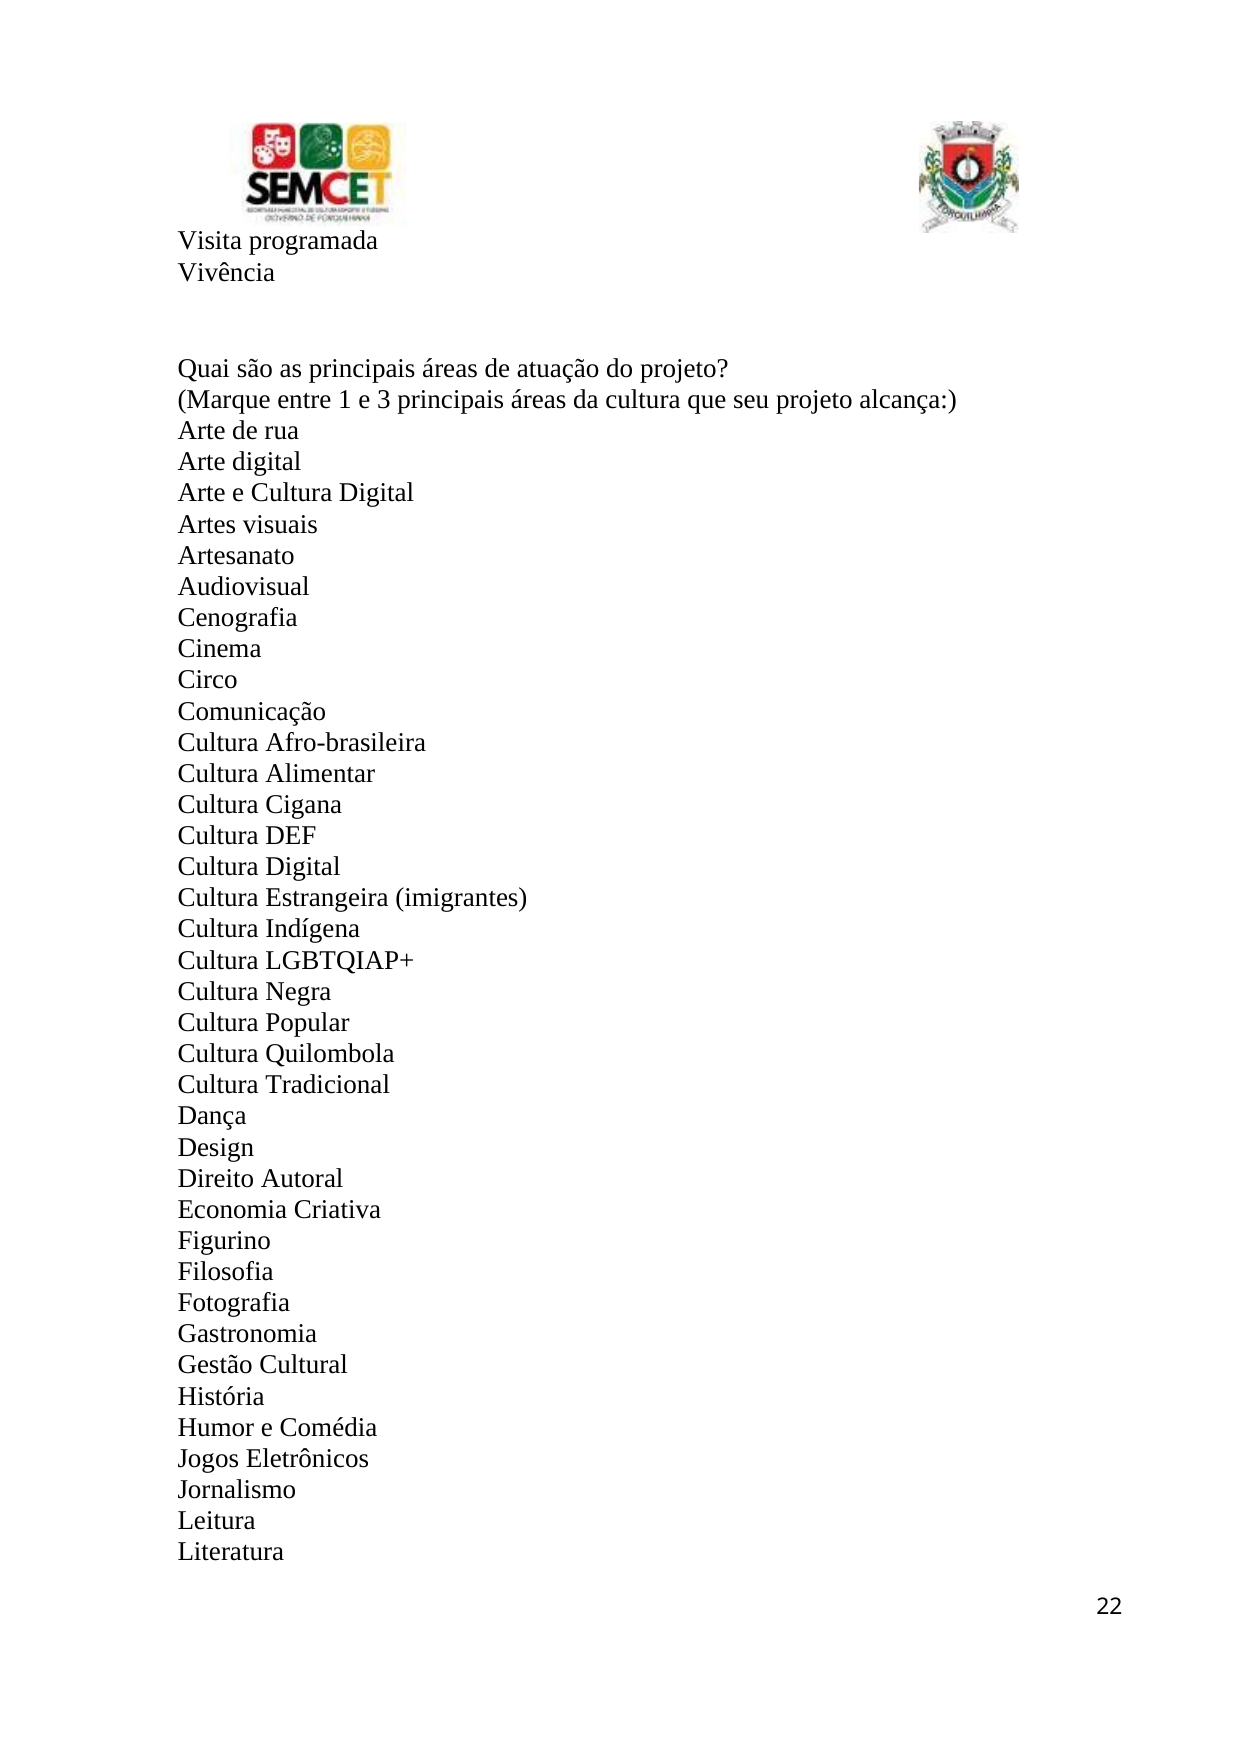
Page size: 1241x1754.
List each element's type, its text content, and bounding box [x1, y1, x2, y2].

text Cultura Tradicional [177, 1068, 1122, 1099]
text Jornalismo [177, 1473, 1122, 1504]
text (Marque entre 1 e 3 principais áreas da cultura que seu projeto alcança:) [177, 383, 1122, 414]
text Cultura DEF [177, 819, 1122, 850]
text Design [177, 1131, 1122, 1162]
text Figurino [177, 1224, 1122, 1255]
text Cultura Alimentar [177, 757, 1122, 788]
text Vivência [177, 256, 1122, 287]
text Direito Autoral [177, 1162, 1122, 1193]
text Cultura LGBTQIAP+ [177, 944, 1122, 975]
text Gestão Cultural [177, 1349, 1122, 1380]
text Economia Criativa [177, 1193, 1122, 1224]
text Cultura Cigana [177, 788, 1122, 819]
text Gastronomia [177, 1317, 1122, 1349]
text Audiovisual [177, 570, 1122, 601]
text Visita programada [177, 224, 1122, 256]
text Arte digital [177, 445, 1122, 477]
text Leitura [177, 1504, 1122, 1536]
text Artesanato [177, 539, 1122, 570]
text História [177, 1380, 1122, 1411]
text Circo [177, 663, 1122, 694]
text Arte e Cultura Digital [177, 477, 1122, 508]
text Cultura Estrangeira (imigrantes) [177, 881, 1122, 913]
text Cenografia [177, 601, 1122, 632]
text Cultura Popular [177, 1006, 1122, 1037]
text Humor e Comédia [177, 1411, 1122, 1442]
text Artes visuais [177, 508, 1122, 539]
text Fotografia [177, 1286, 1122, 1317]
text Jogos Eletrônicos [177, 1442, 1122, 1473]
text Filosofia [177, 1255, 1122, 1286]
picture [229, 122, 408, 224]
text Cultura Negra [177, 975, 1122, 1006]
text Cultura Digital [177, 850, 1122, 881]
text Cinema [177, 632, 1122, 663]
picture [918, 121, 1019, 224]
text Literatura [177, 1536, 1122, 1567]
text Cultura Quilombola [177, 1037, 1122, 1068]
text Cultura Indígena [177, 913, 1122, 944]
text Arte de rua [177, 414, 1122, 445]
text Dança [177, 1099, 1122, 1131]
text Quai são as principais áreas de atuação do projeto? [177, 352, 1122, 383]
text Cultura Afro-brasileira [177, 726, 1122, 757]
text Comunicação [177, 694, 1122, 726]
